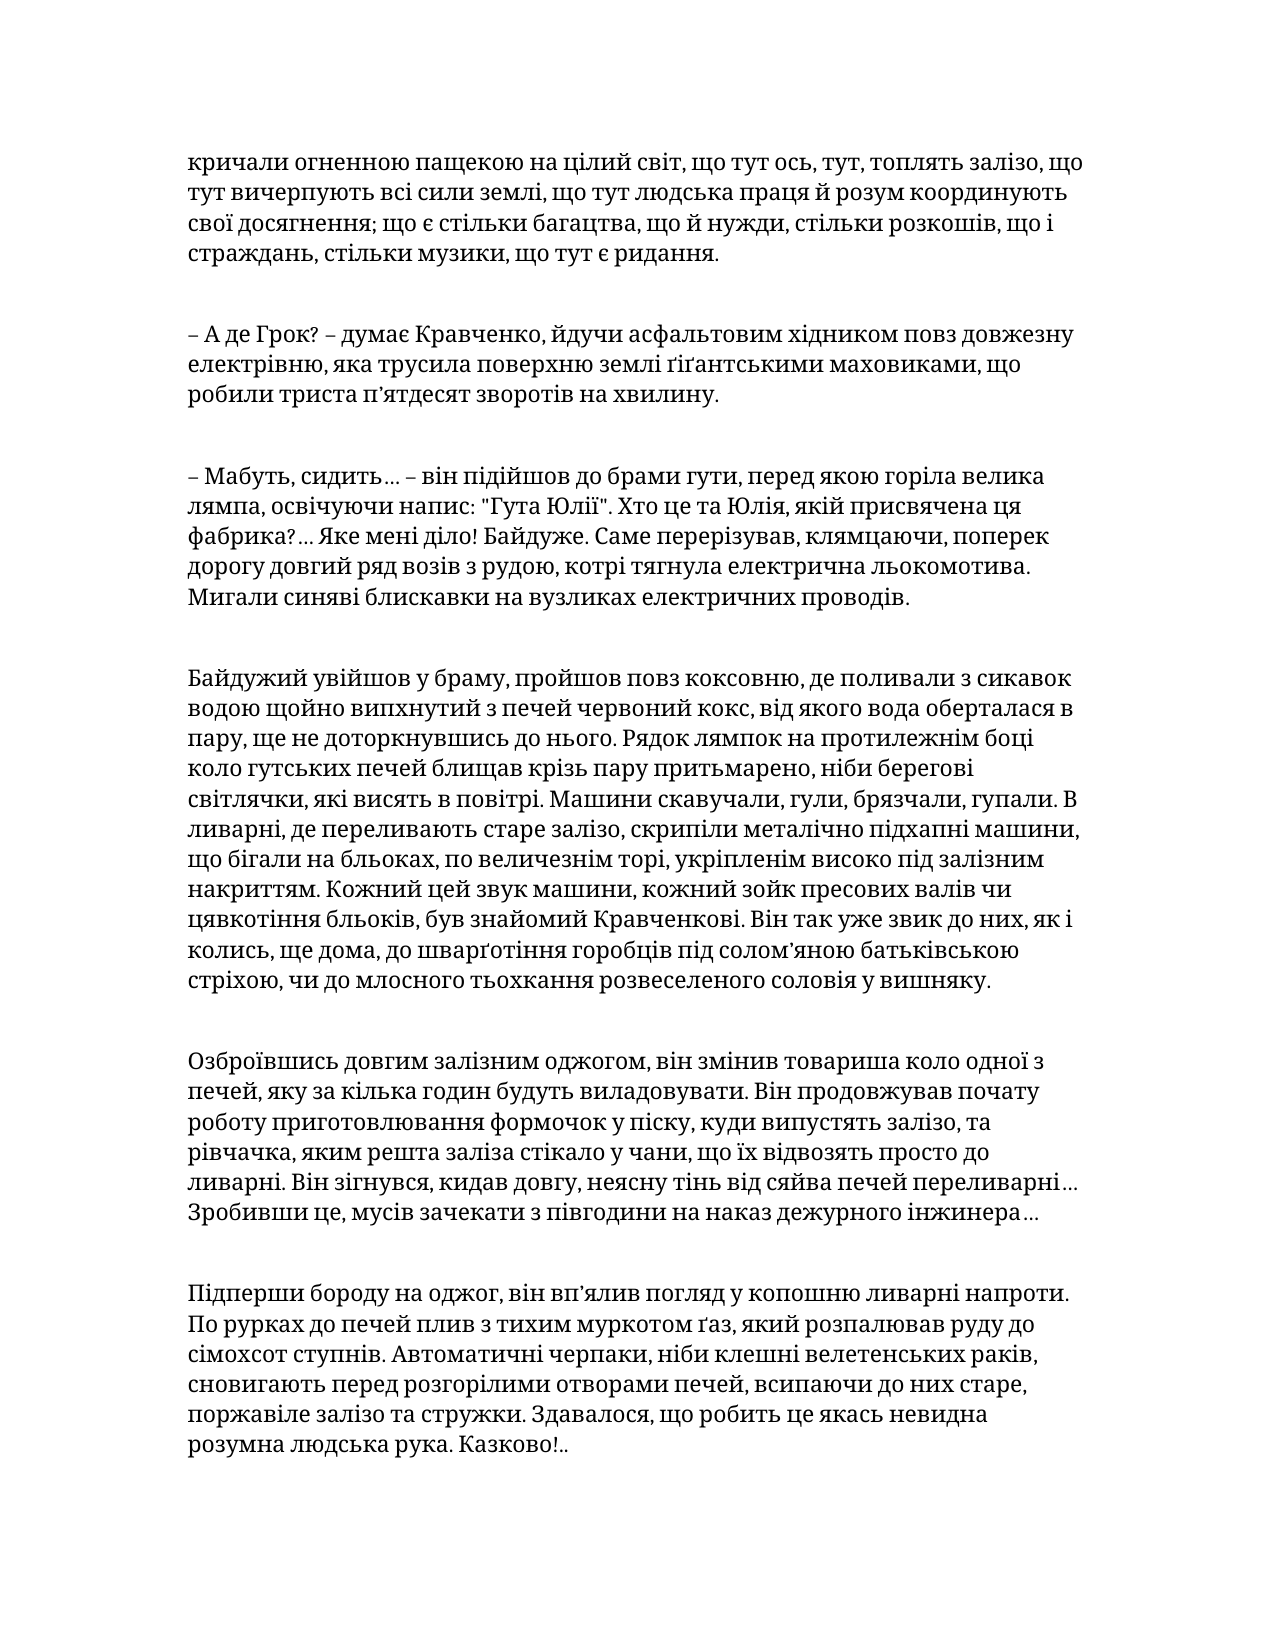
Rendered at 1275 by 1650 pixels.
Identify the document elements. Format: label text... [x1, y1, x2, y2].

text Байдужий увійшов у браму, пройшов повз коксовню, де поливали з сикавок водою щойно випхнутий з печей червоний кокс, від якого вода оберталася в пару, ще не доторкнувшись до нього. Рядок лямпок на протилежнім боці коло гутських печей блищав крізь пару притьмарено, ніби берегові світлячки, які висять в повітрі. Машини скавучали, гули, брязчали, гупали. В ливарні, де переливають старе залізо, скрипіли металічно підхапні машини, що бігали на бльоках, по величезнім торі, укріпленім високо під залізним накриттям. Кожний цей звук машини, кожний зойк пресових валів чи цявкотіння бльоків, був знайомий Кравченкові. Він так уже звик до них, як і колись, ще дома, до шварґотіння горобців під солом’яною батьківською стріхою, чи до млосного тьохкання розвеселеного соловія у вишняку. [187, 635, 1087, 994]
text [187, 150, 1087, 267]
text Озброївшись довгим залізним оджогом, він змінив товариша коло одної з печей, яку за кілька годин будуть виладовувати. Він продовжував почату роботу приготовлювання формочок у піску, куди випустять залізо, та рівчачка, яким решта заліза стікало у чани, що їх відвозять просто до ливарні. Він зігнувся, кидав довгу, неясну тінь від сяйва печей переливарні… Зробивши це, мусів зачекати з півгодини на наказ дежурного інжинера… [187, 1019, 1087, 1226]
text Підперши бороду на оджог, він вп’ялив погляд у копошню ливарні напроти. По рурках до печей плив з тихим муркотом ґаз, який розпалював руду до сімохсот ступнів. Автоматичні черпаки, ніби клешні велетенських раків, сновигають перед розгорілими отворами печей, всипаючи до них старе, поржавіле залізо та стружки. Здавалося, що робить це якась невидна розумна людська рука. Казково!.. [187, 1251, 1087, 1459]
text – Мабуть, сидить… – він підійшов до брами гути, перед якою горіла велика лямпа, освічуючи напис: "Гута Юлії". Хто це та Юлія, якій присвячена ця фабрика?… Яке мені діло! Байдуже. Саме перерізував, клямцаючи, поперек дорогу довгий ряд возів з рудою, котрі тягнула електрична льокомотива. Мигали синяві блискавки на вузликах електричних проводів. [187, 433, 1087, 611]
text – А де Грок? – думає Кравченко, йдучи асфальтовим хідником повз довжезну електрівню, яка трусила поверхню землі ґіґантськими маховиками, що робили триста п’ятдесят зворотів на хвилину. [187, 292, 1087, 409]
